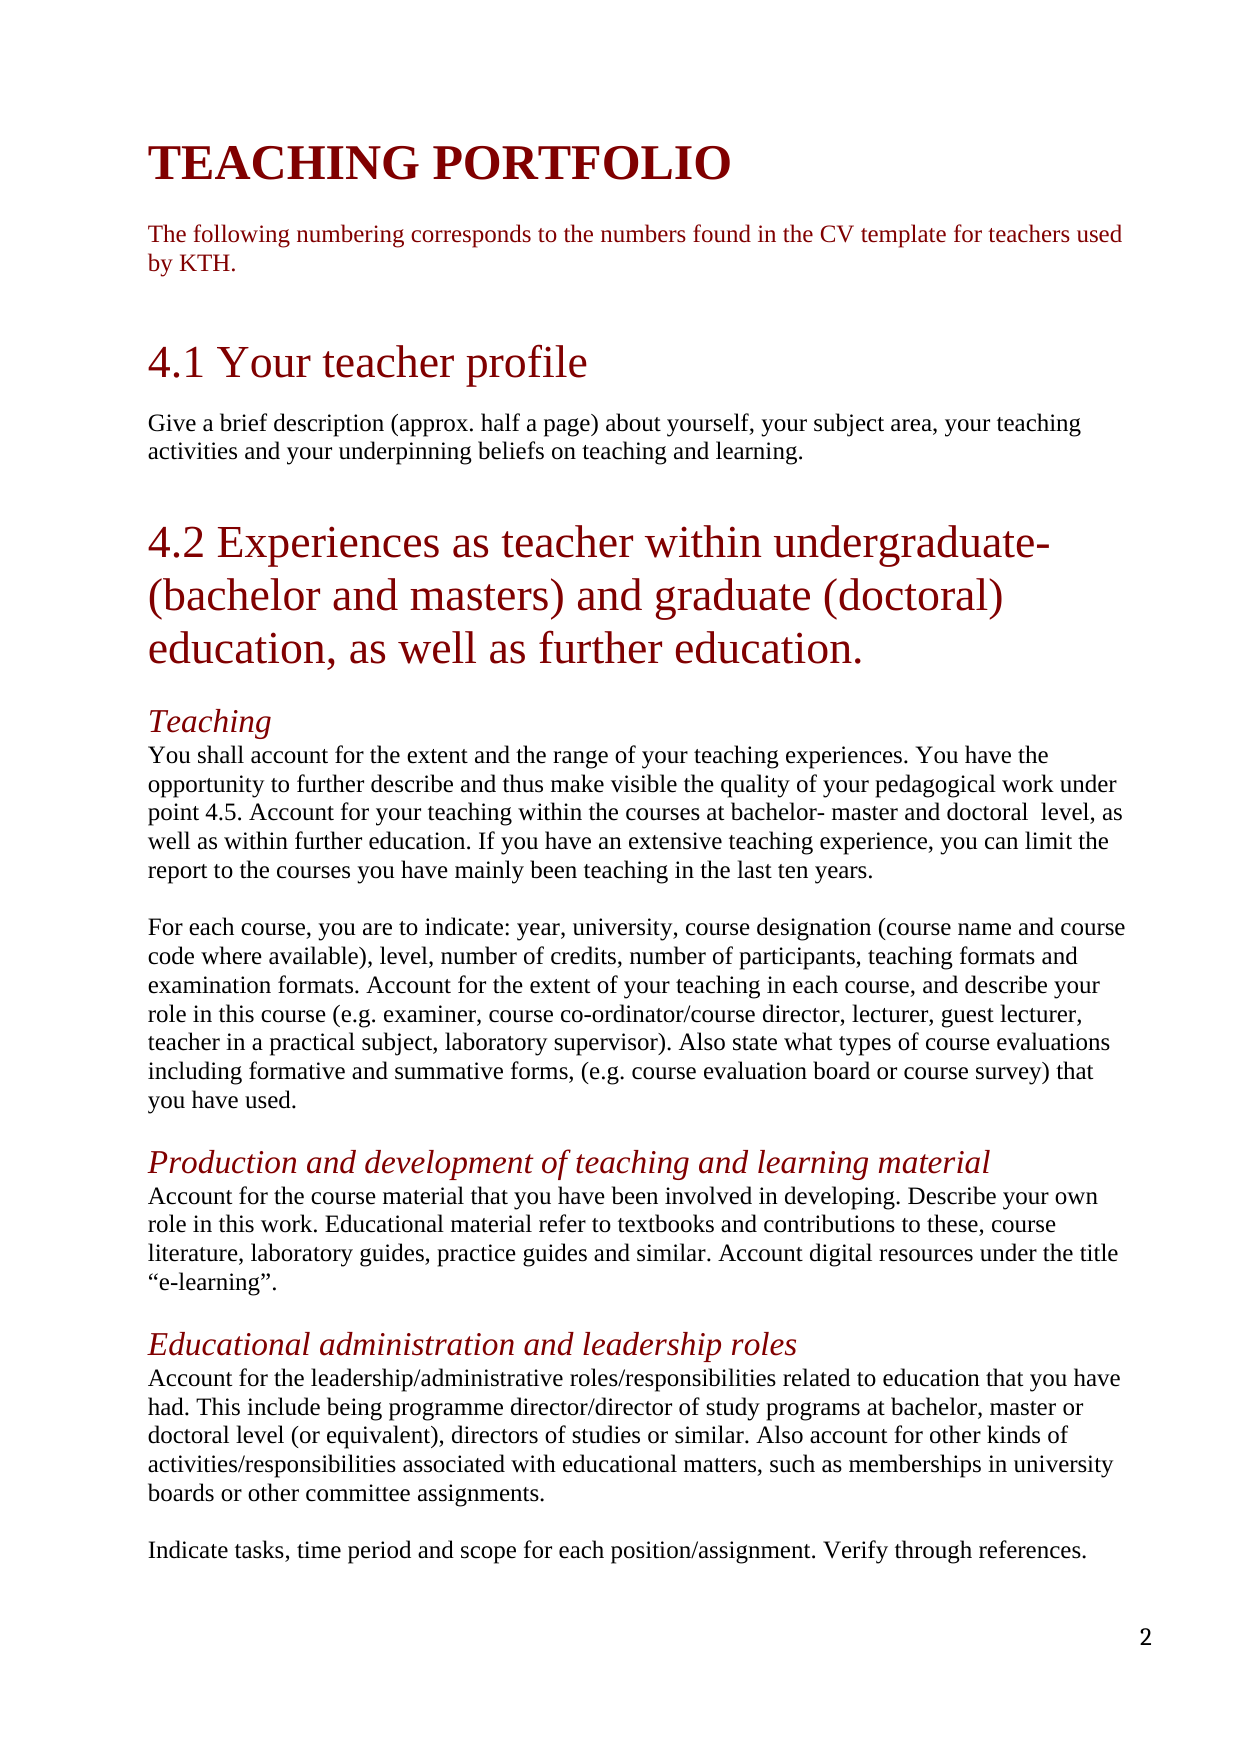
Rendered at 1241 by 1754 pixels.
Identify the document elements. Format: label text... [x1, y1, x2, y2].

text Indicate tasks, time period and scope for each position/assignment. Verify through references. [148, 1535, 1128, 1564]
text For each course, you are to indicate: year, university, course designation (course name and course code where available), level, number of credits, number of participants, teaching formats and examination formats. Account for the extent of your teaching in each course, and describe your role in this course (e.g. examiner, course co-ordinator/course director, lecturer, guest lecturer, teacher in a practical subject, laboratory supervisor). Also state what types of course evaluations including formative and summative forms, (e.g. course evaluation board or course survey) that you have used. [148, 912, 1128, 1114]
text 4.1 Your teacher profile [148, 334, 1152, 387]
text The following numbering corresponds to the numbers found in the CV template for teachers used by KTH. [148, 219, 1152, 277]
text TEACHING PORTFOLIO [148, 133, 1152, 190]
text Give a brief description (approx. half a page) about yourself, your subject area, your teaching activities and your underpinning beliefs on teaching and learning. [148, 408, 1152, 465]
text Production and development of teaching and learning material Account for the course material that you have been involved in developing. Describe your own role in this work. Educational material refer to textbooks and contributions to these, course literature, laboratory guides, practice guides and similar. Account digital resources under the title “e-learning”. Educational administration and leadership roles Account for the leadership/administrative roles/responsibilities related to education that you have had. This include being programme director/director of study programs at bachelor, master or doctoral level (or equivalent), directors of studies or similar. Also account for other kinds of activities/responsibilities associated with educational matters, such as memberships in university boards or other committee assignments. [148, 1142, 1128, 1507]
text 4.2 Experiences as teacher within undergraduate- (bachelor and masters) and graduate (doctoral) education, as well as further education. [148, 515, 1152, 673]
text Teaching You shall account for the extent and the range of your teaching experiences. You have the opportunity to further describe and thus make visible the quality of your pedagogical work under point 4.5. Account for your teaching within the courses at bachelor- master and doctoral level, as well as within further education. If you have an extensive teaching experience, you can limit the report to the courses you have mainly been teaching in the last ten years. [148, 702, 1128, 884]
